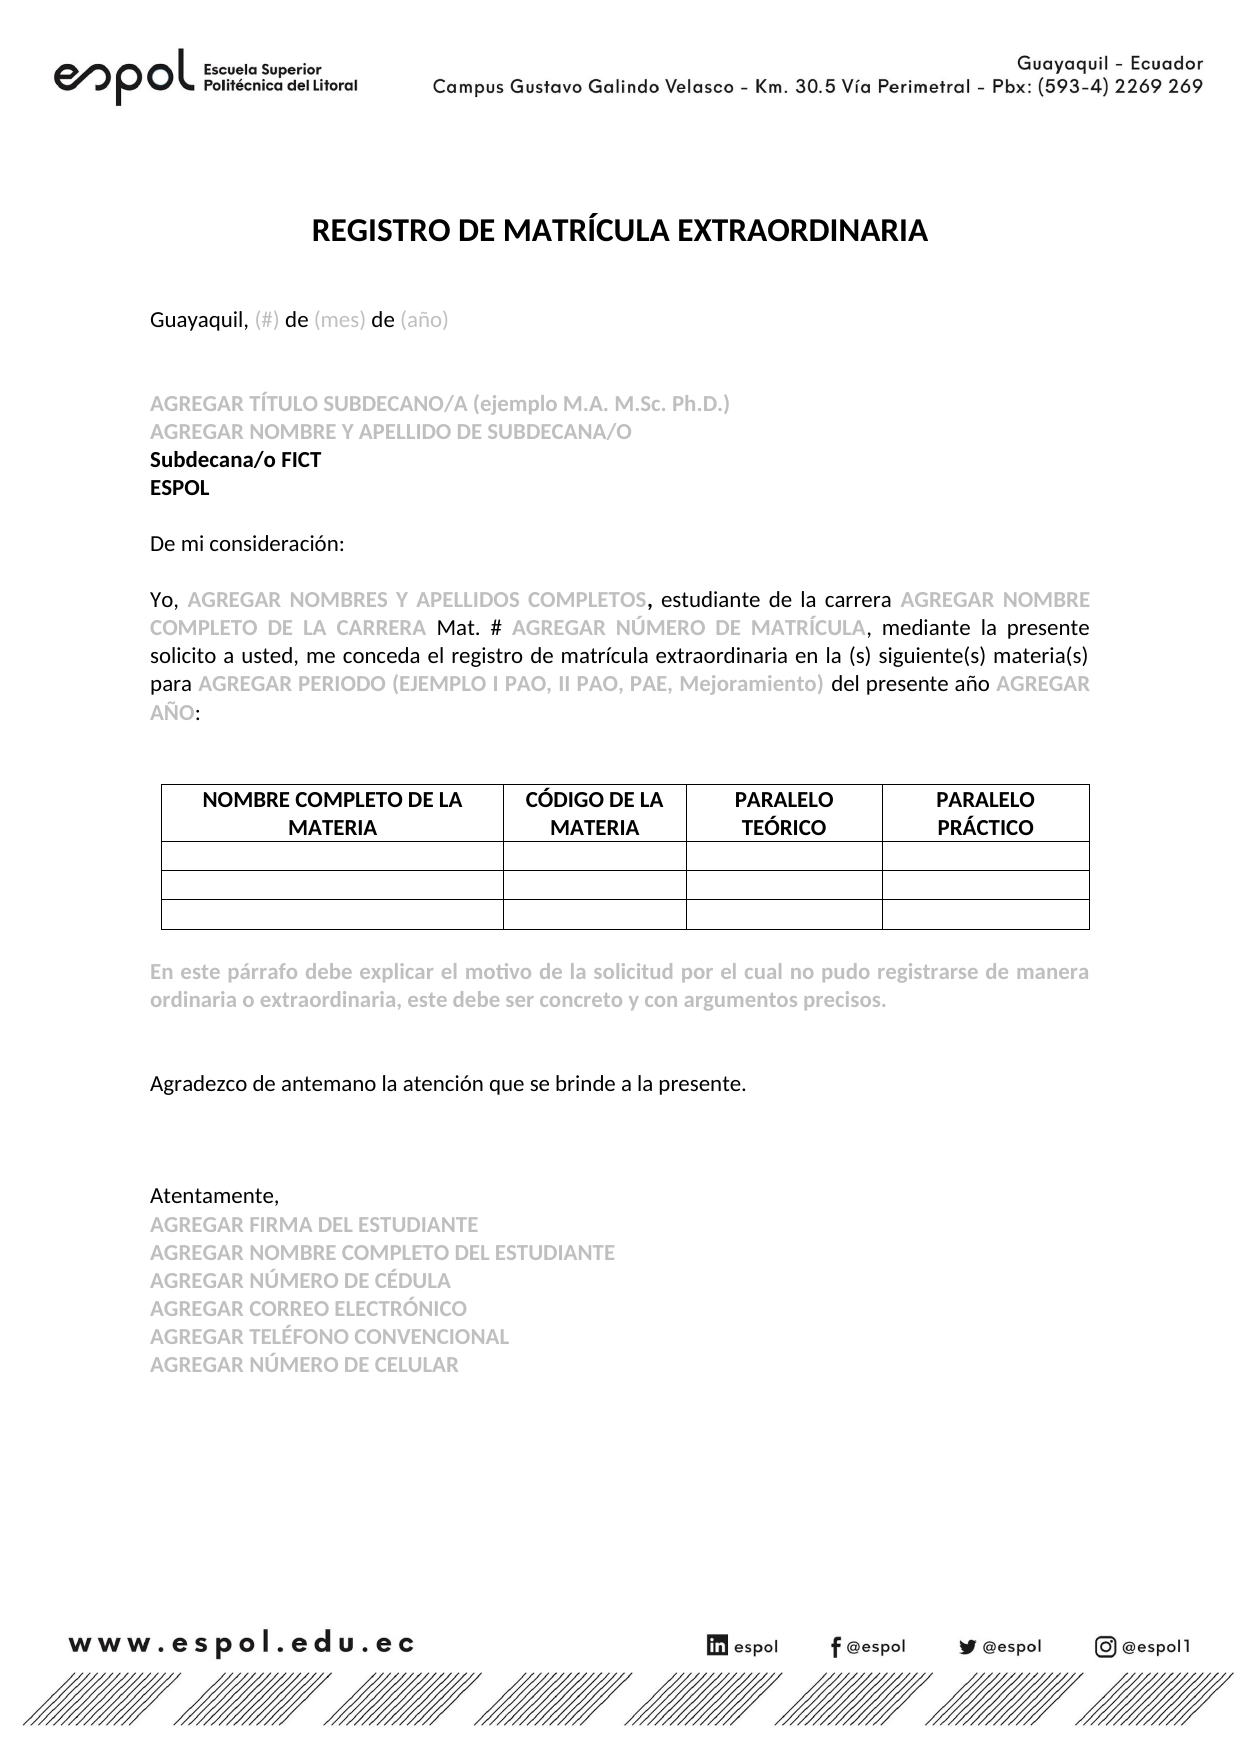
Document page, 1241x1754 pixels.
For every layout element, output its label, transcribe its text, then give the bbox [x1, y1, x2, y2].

text Atentamente, [150, 1182, 1090, 1210]
table_cell [687, 900, 882, 928]
text AGREGAR FIRMA DEL ESTUDIANTE [150, 1210, 1090, 1238]
table_header NOMBRE COMPLETO DE LA MATERIA [162, 785, 503, 841]
text Guayaquil, (#) de (mes) de (año) [150, 305, 1090, 333]
text AGREGAR TÍTULO SUBDECANO/A (ejemplo M.A. M.Sc. Ph.D.) [150, 389, 1090, 417]
text Agradezco de antemano la atención que se brinde a la presente. [150, 1069, 1090, 1098]
table_header PARALELO TEÓRICO [687, 785, 882, 841]
text AGREGAR TELÉFONO CONVENCIONAL [150, 1322, 1090, 1350]
table_header CÓDIGO DE LA MATERIA [504, 785, 686, 841]
text De mi consideración: [150, 529, 1090, 557]
picture [17, 1597, 1241, 1743]
text AGREGAR NOMBRE Y APELLIDO DE SUBDECANA/O [150, 417, 1090, 445]
table_cell [504, 871, 686, 899]
text AGREGAR NOMBRE COMPLETO DEL ESTUDIANTE [150, 1238, 1090, 1266]
table_cell [162, 842, 503, 870]
table_cell [883, 842, 1089, 870]
text Subdecana/o FICT [150, 445, 1090, 473]
picture [31, 40, 1241, 114]
table_cell [504, 900, 686, 928]
table_cell [162, 871, 503, 899]
table_cell [687, 871, 882, 899]
text AGREGAR NÚMERO DE CELULAR [150, 1350, 1090, 1378]
text ESPOL [150, 473, 1090, 501]
text AGREGAR CORREO ELECTRÓNICO [150, 1294, 1090, 1322]
text En este párrafo debe explicar el motivo de la solicitud por el cual no pudo registrarse de manera ordinaria o extraordinaria, este debe ser concreto y con argumentos precisos. [150, 957, 1090, 1013]
table_header PARALELO PRÁCTICO [883, 785, 1089, 841]
table_cell [687, 842, 882, 870]
table_cell [162, 900, 503, 928]
text AGREGAR NÚMERO DE CÉDULA [150, 1266, 1090, 1294]
text Yo, AGREGAR NOMBRES Y APELLIDOS COMPLETOS, estudiante de la carrera AGREGAR NOMBRE COMPLETO DE LA CARRERA Mat. # AGREGAR NÚMERO DE MATRÍCULA, mediante la presente solicito a usted, me conceda el registro de matrícula extraordinaria en la (s) siguiente(s) materia(s) para AGREGAR PERIODO (EJEMPLO I PAO, II PAO, PAE, Mejoramiento) del presente año AGREGAR AÑO: [150, 586, 1090, 726]
table_cell [883, 871, 1089, 899]
table_cell [504, 842, 686, 870]
table_cell [883, 900, 1089, 928]
text REGISTRO DE MATRÍCULA EXTRAORDINARIA [150, 208, 1090, 249]
